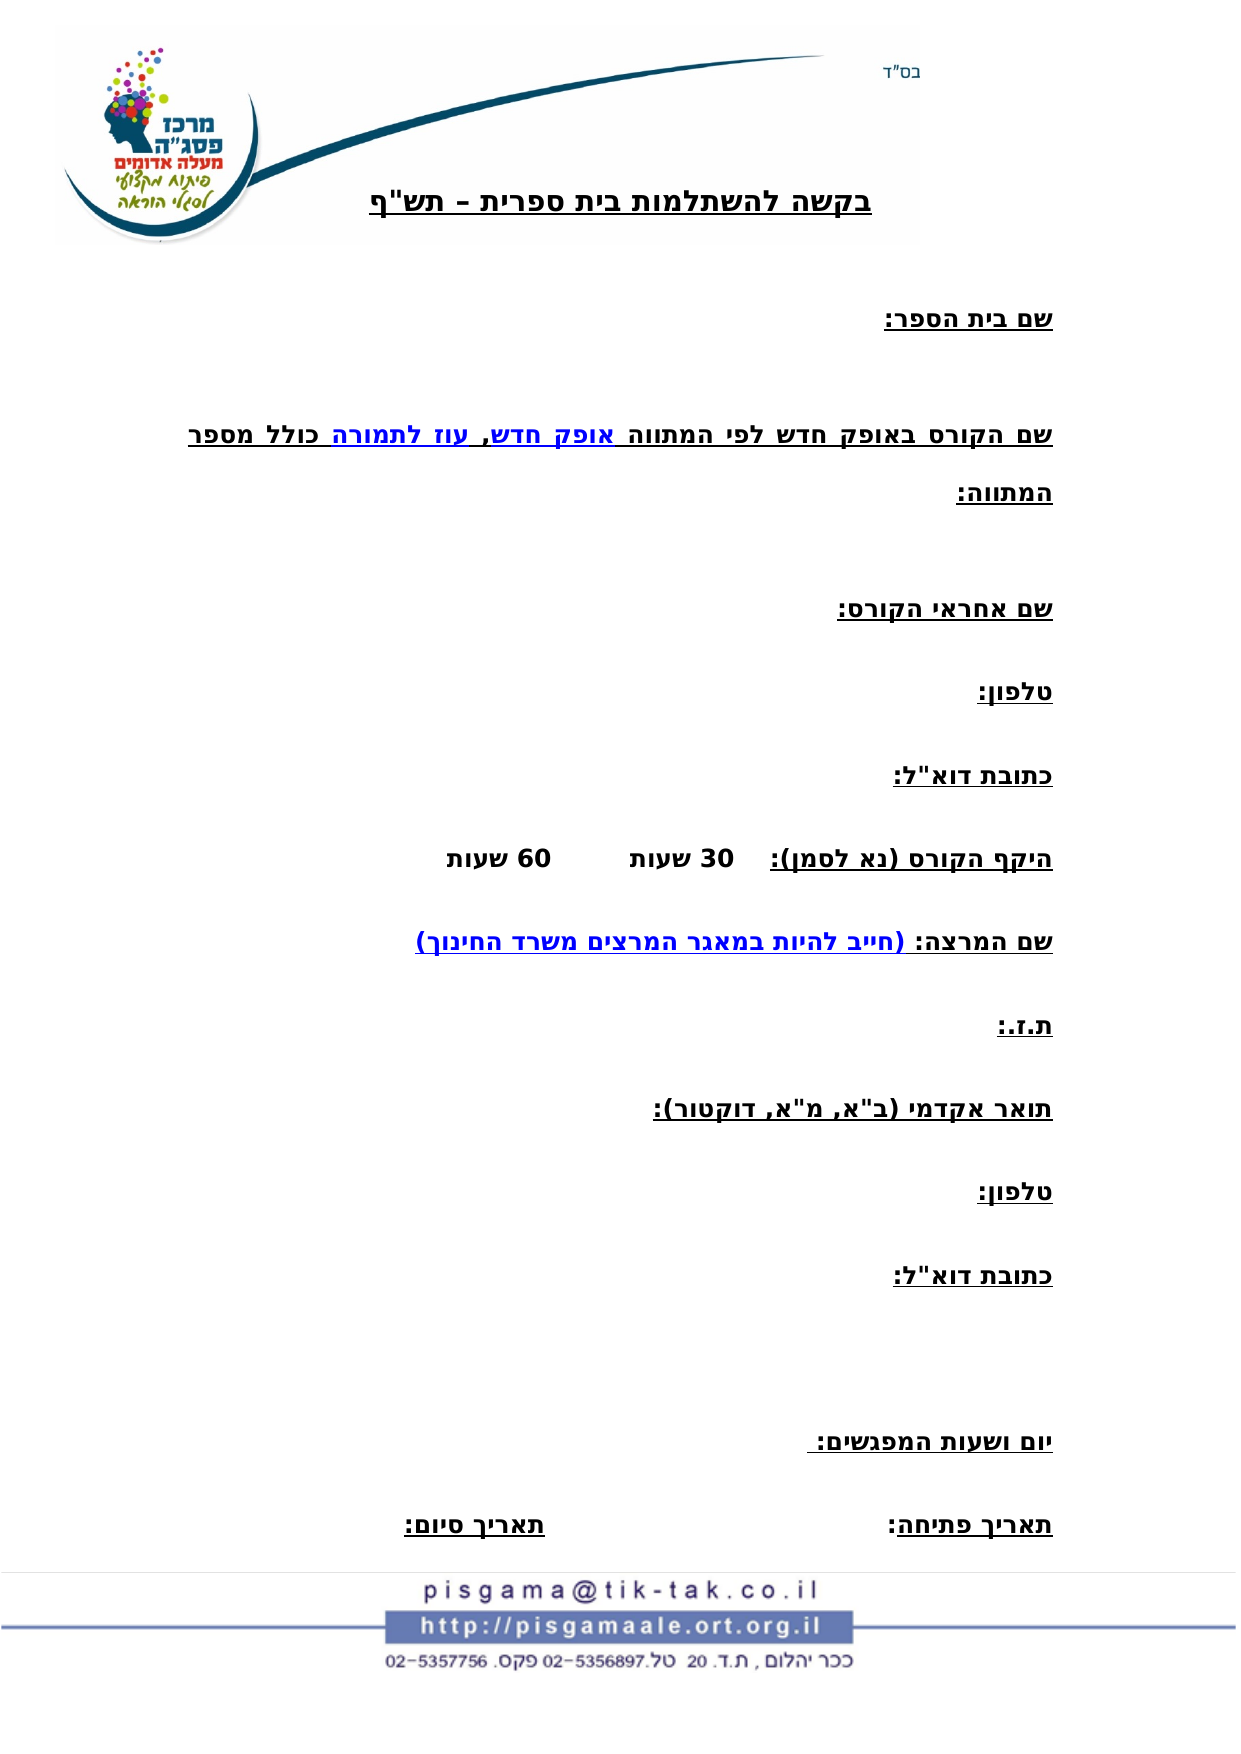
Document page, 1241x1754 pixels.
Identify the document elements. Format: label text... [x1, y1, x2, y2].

text בקשה להשתלמות בית ספרית – תש"ף [187, 184, 1053, 218]
text שם אחראי הקורס: [187, 594, 1053, 623]
text כתובת דוא"ל: [187, 1261, 1053, 1290]
text כתובת דוא"ל: [187, 761, 1053, 790]
text טלפון: [187, 678, 1053, 707]
text שם הקורס באופק חדש לפי המתווה אופק חדש, עוז לתמורה כולל מספר המתווה: [187, 446, 1053, 508]
text תואר אקדמי (ב"א, מ"א, דוקטור): [187, 1094, 1053, 1123]
picture [54, 25, 920, 245]
text שם בית הספר: [187, 304, 1053, 333]
title היקף הקורס (נא לסמן): 30 שעות 60 שעות [187, 844, 1053, 873]
text ת.ז.: [187, 1011, 1053, 1040]
title תאריך פתיחה: תאריך סיום: [187, 1510, 1053, 1539]
title יום ושעות המפגשים: [187, 1427, 1053, 1456]
title שם המרצה: (חייב להיות במאגר המרצים משרד החינוך) [187, 928, 1053, 957]
text טלפון: [187, 1178, 1053, 1207]
text שם הקורס באופק חדש לפי המתווה אופק חדש, עוז לתמורה כולל מספר המתווה: [187, 420, 1053, 445]
picture [0, 1572, 1236, 1673]
